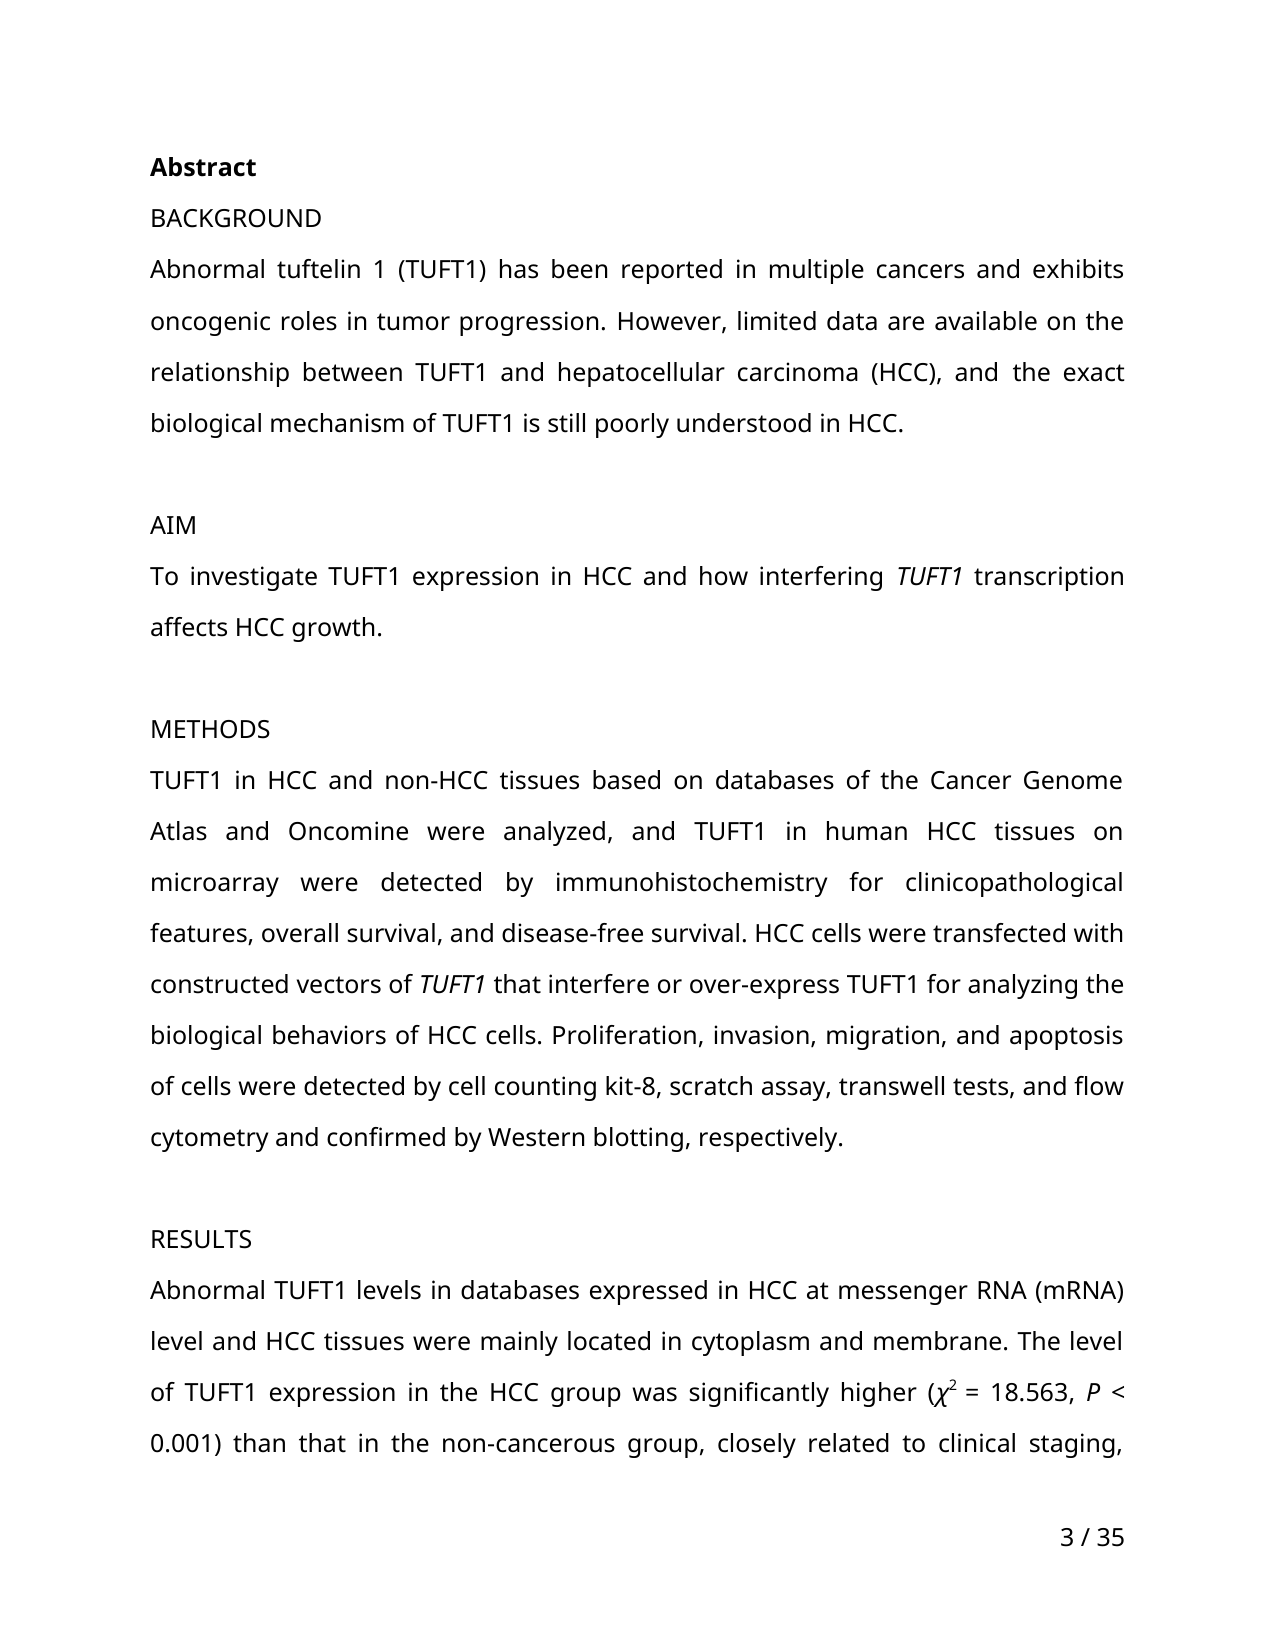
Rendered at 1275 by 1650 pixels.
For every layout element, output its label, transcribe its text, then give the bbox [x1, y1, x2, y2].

text Abnormal tuftelin 1 (TUFT1) has been reported in multiple cancers and exhibits oncogenic roles in tumor progression. However, limited data are available on the relationship between TUFT1 and hepatocellular carcinoma (HCC), and the exact biological mechanism of TUFT1 is still poorly understood in HCC. [150, 252, 1125, 439]
text RESULTS [150, 1222, 1125, 1256]
text Abstract [150, 150, 1125, 184]
text TUFT1 in HCC and non-HCC tissues based on databases of the Cancer Genome Atlas and Oncomine were analyzed, and TUFT1 in human HCC tissues on microarray were detected by immunohistochemistry for clinicopathological features, overall survival, and disease-free survival. HCC cells were transfected with constructed vectors of TUFT1 that interfere or over-express TUFT1 for analyzing the biological behaviors of HCC cells. Proliferation, invasion, migration, and apoptosis of cells were detected by cell counting kit-8, scratch assay, transwell tests, and flow cytometry and confirmed by Western blotting, respectively. [150, 762, 1125, 1154]
text To investigate TUFT1 expression in HCC and how interfering TUFT1 transcription affects HCC growth. [150, 558, 1125, 643]
text AIM [150, 507, 1125, 541]
text BACKGROUND [150, 201, 1125, 235]
text METHODS [150, 711, 1125, 746]
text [150, 1273, 1125, 1460]
